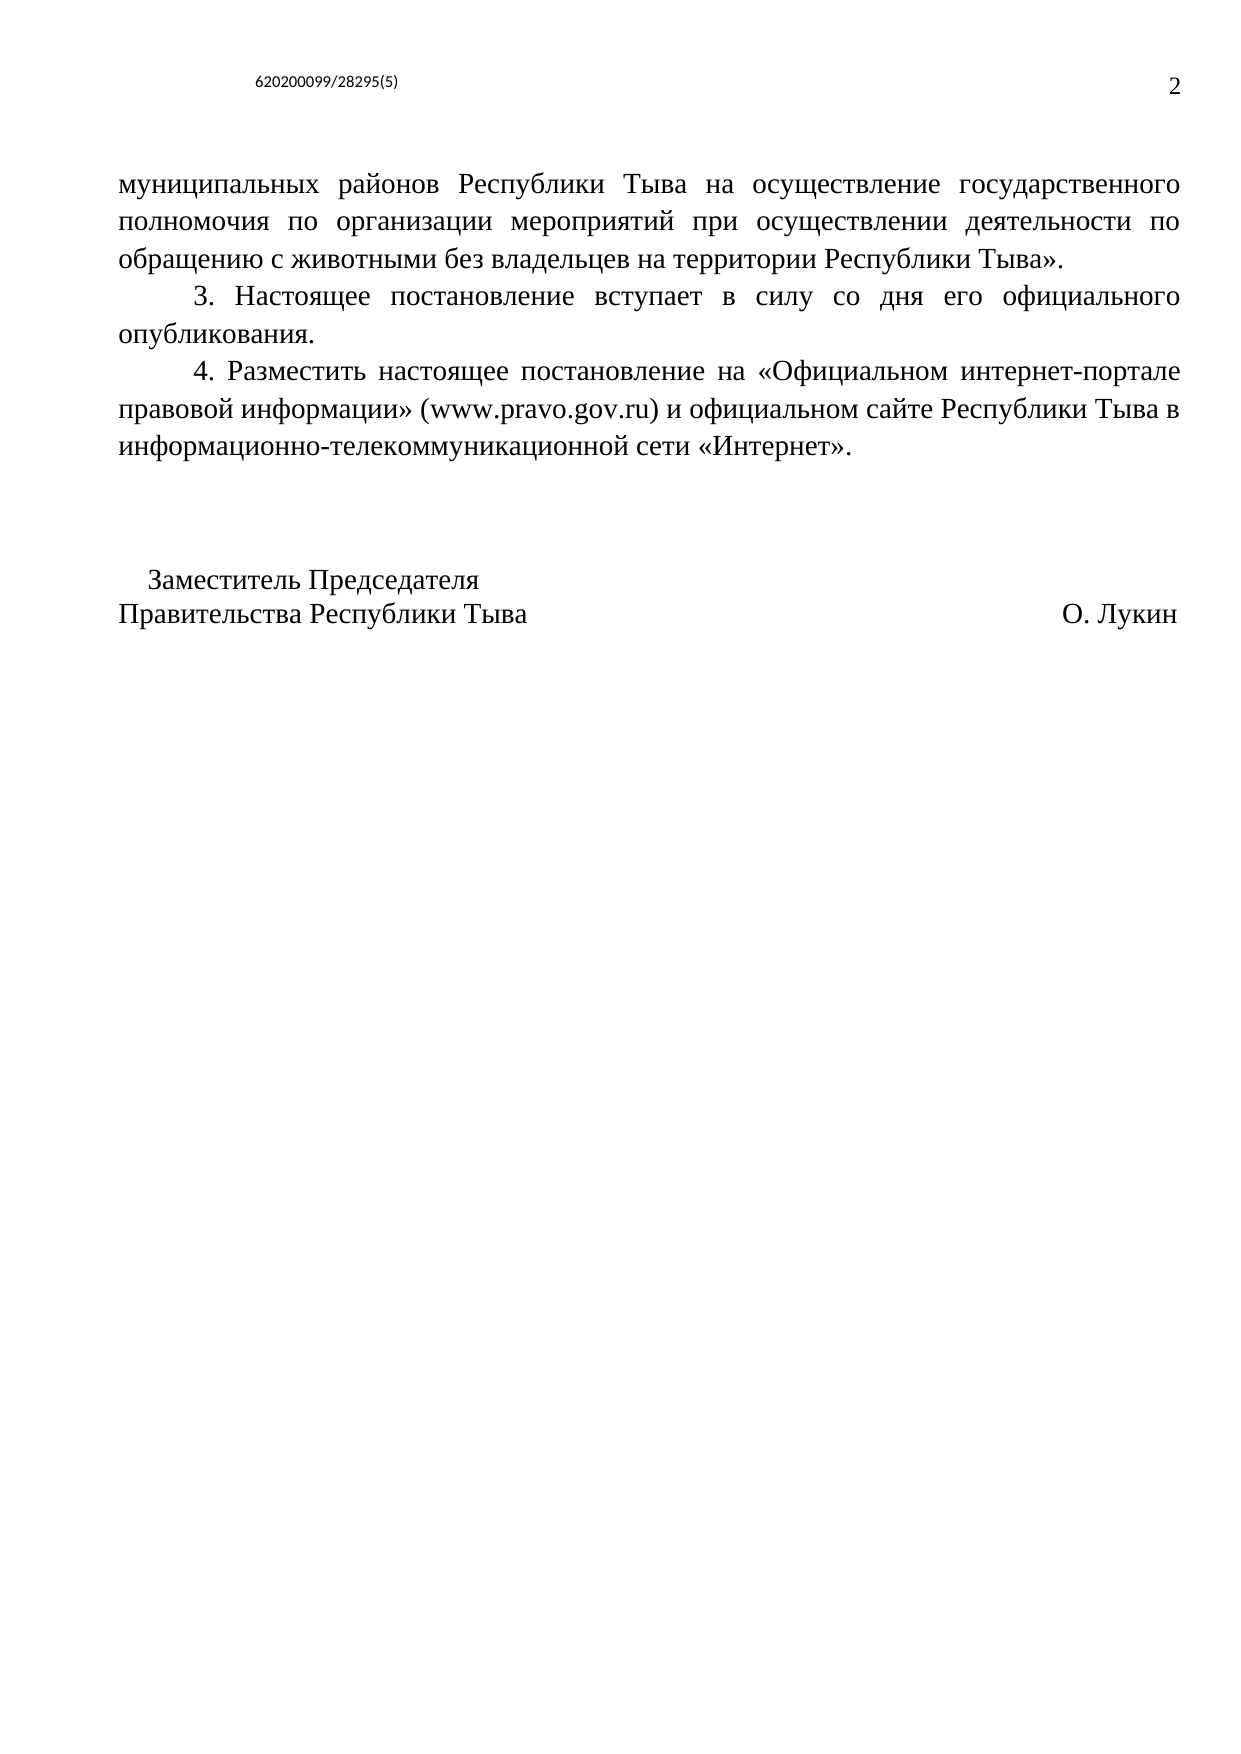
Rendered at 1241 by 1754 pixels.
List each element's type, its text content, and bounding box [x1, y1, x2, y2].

text Правительства Республики Тыва О. Лукин [118, 596, 1181, 629]
text 4. Разместить настоящее постановление на «Официальном интернет-портале правовой информации» (www.pravo.gov.ru) и официальном сайте Республики Тыва в информационно-телекоммуникационной сети «Интернет». [118, 349, 1181, 462]
text 3. Настоящее постановление вступает в силу со дня его официального опубликования. [118, 274, 1181, 349]
text Заместитель Председателя [118, 562, 1181, 596]
text муниципальных районов Республики Тыва на осуществление государственного полномочия по организации мероприятий при осуществлении деятельности по обращению с животными без владельцев на территории Республики Тыва». [118, 162, 1181, 274]
